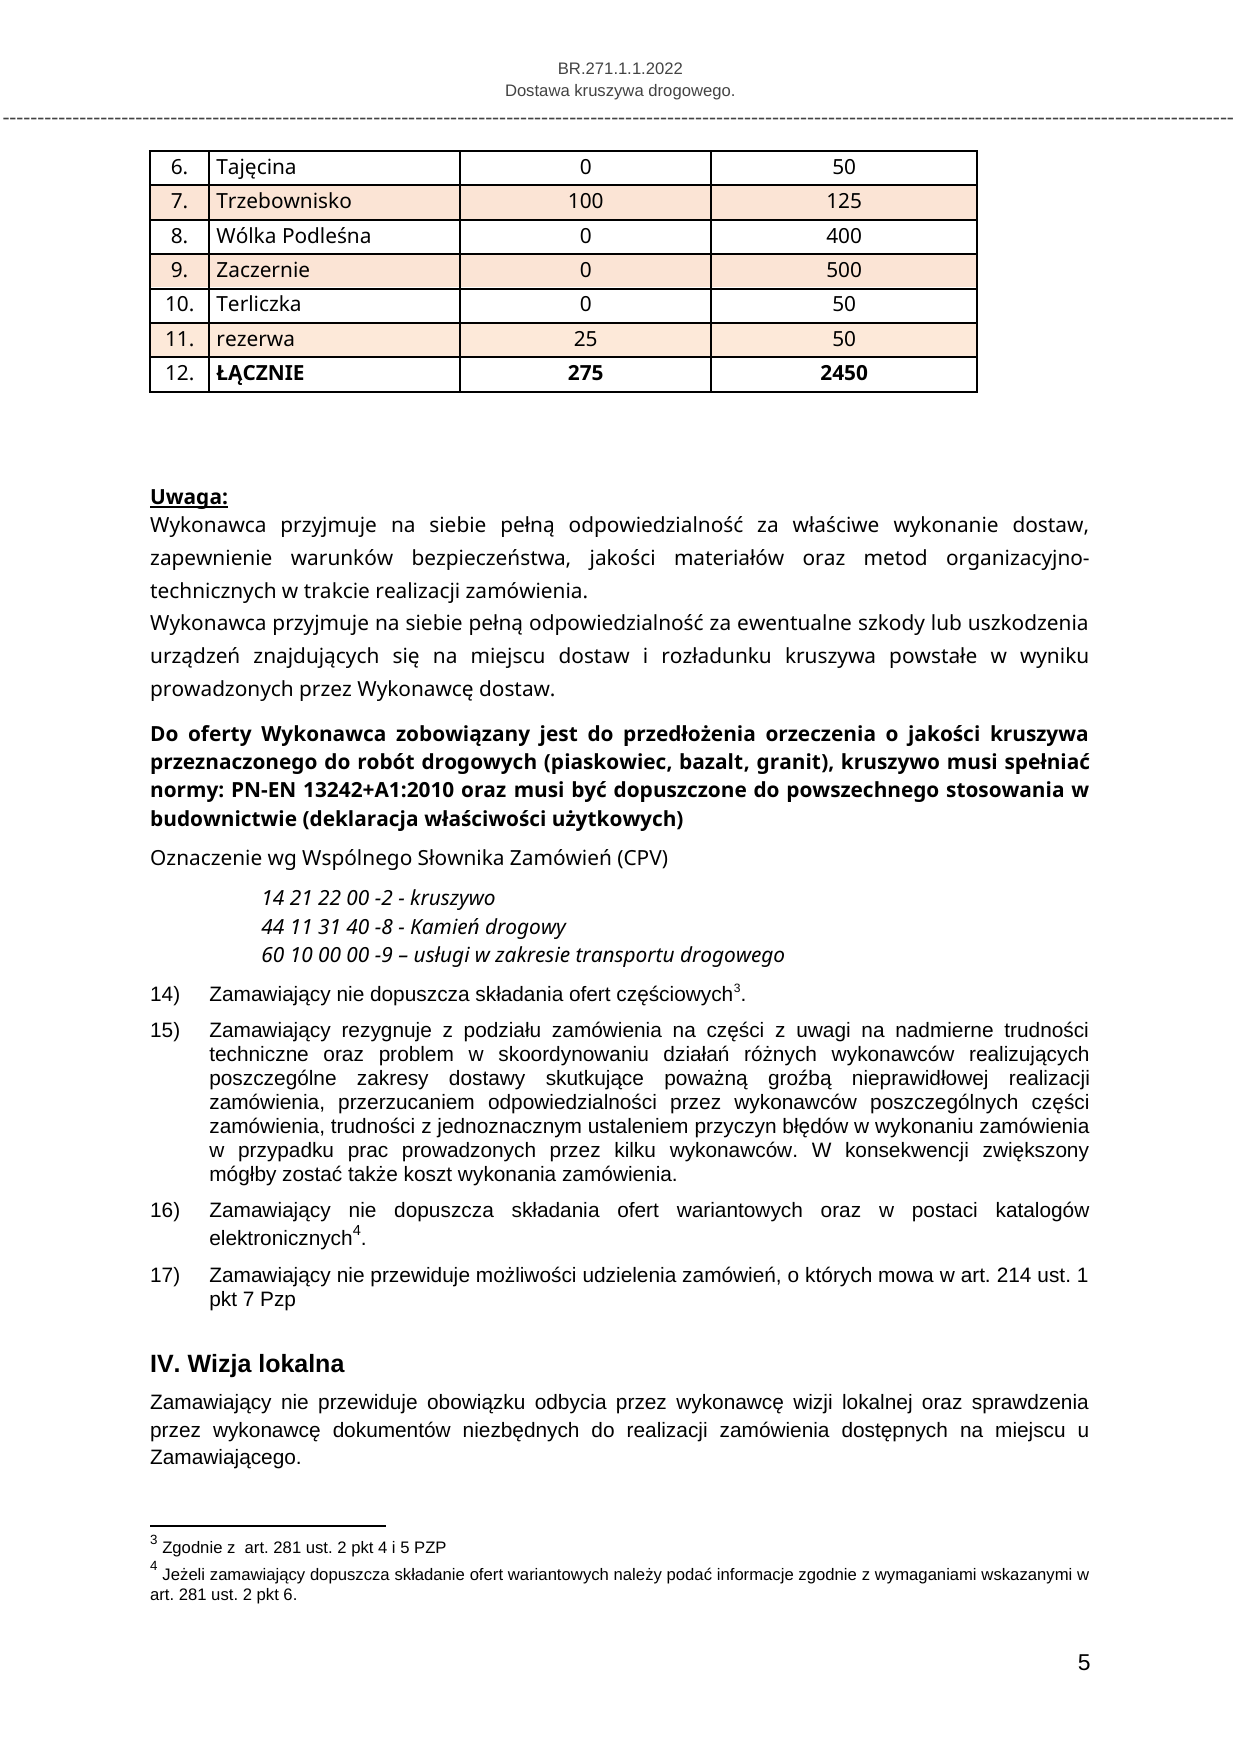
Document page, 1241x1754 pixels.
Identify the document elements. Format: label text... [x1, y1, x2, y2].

text Uwaga: [150, 482, 1090, 511]
table_cell ŁĄCZNIE [210, 358, 459, 391]
table_cell 500 [712, 255, 976, 287]
table_cell 275 [461, 358, 710, 391]
text 14 21 22 00 -2 - kruszywo [261, 883, 1090, 912]
subtitle IV. Wizja lokalna [150, 1349, 1090, 1377]
table_cell 125 [712, 186, 976, 219]
table_cell 25 [461, 324, 710, 356]
list Zamawiający nie dopuszcza składania ofert wariantowych oraz w postaci katalogów elektronicznych. [150, 1198, 1090, 1251]
table_cell 7. [151, 186, 208, 219]
table_cell 10. [151, 290, 208, 322]
text 44 11 31 40 -8 - Kamień drogowy [261, 912, 1090, 940]
list Zamawiający rezygnuje z podziału zamówienia na części z uwagi na nadmierne trudności techniczne oraz problem w skoordynowaniu działań różnych wykonawców realizujących poszczególne zakresy dostawy skutkujące poważną groźbą nieprawidłowej realizacji zamówienia, przerzucaniem odpowiedzialności przez wykonawców poszczególnych części zamówienia, trudności z jednoznacznym ustaleniem przyczyn błędów w wykonaniu zamówienia w przypadku prac prowadzonych przez kilku wykonawców. W konsekwencji zwiększony mógłby zostać także koszt wykonania zamówienia. [150, 1018, 1090, 1186]
table_cell Trzebownisko [210, 186, 459, 219]
list Zamawiający nie dopuszcza składania ofert częściowych. [150, 981, 1090, 1005]
table_cell Zaczernie [210, 255, 459, 287]
table_cell 8. [151, 221, 208, 253]
table_cell 100 [461, 186, 710, 219]
text Oznaczenie wg Wspólnego Słownika Zamówień (CPV) [150, 845, 1090, 871]
table_cell 9. [151, 255, 208, 287]
table_cell 50 [712, 290, 976, 322]
table_cell 400 [712, 221, 976, 253]
table_cell 0 [461, 152, 710, 184]
table_cell 11. [151, 324, 208, 356]
table_cell Tajęcina [210, 152, 459, 184]
list Zamawiający nie przewiduje możliwości udzielenia zamówień, o których mowa w art. 214 ust. 1 pkt 7 Pzp [150, 1263, 1090, 1311]
table_cell 0 [461, 221, 710, 253]
table_cell 2450 [712, 358, 976, 391]
text Wykonawca przyjmuje na siebie pełną odpowiedzialność za ewentualne szkody lub uszkodzenia urządzeń znajdujących się na miejscu dostaw i rozładunku kruszywa powstałe w wyniku prowadzonych przez Wykonawcę dostaw. [150, 608, 1090, 702]
table_cell 0 [461, 290, 710, 322]
table_cell Wólka Podleśna [210, 221, 459, 253]
text Zamawiający nie przewiduje obowiązku odbycia przez wykonawcę wizji lokalnej oraz sprawdzenia przez wykonawcę dokumentów niezbędnych do realizacji zamówienia dostępnych na miejscu u Zamawiającego. [150, 1390, 1090, 1469]
table_cell 0 [461, 255, 710, 287]
text Wykonawca przyjmuje na siebie pełną odpowiedzialność za właściwe wykonanie dostaw, zapewnienie warunków bezpieczeństwa, jakości materiałów oraz metod organizacyjno-technicznych w trakcie realizacji zamówienia. [150, 511, 1090, 604]
table_cell 6. [151, 152, 208, 184]
table_cell 50 [712, 152, 976, 184]
text 60 10 00 00 -9 – usługi w zakresie transportu drogowego [261, 940, 1090, 969]
text Do oferty Wykonawca zobowiązany jest do przedłożenia orzeczenia o jakości kruszywa przeznaczonego do robót drogowych (piaskowiec, bazalt, granit), kruszywo musi spełniać normy: PN-EN 13242+A1:2010 oraz musi być dopuszczone do powszechnego stosowania w budownictwie (deklaracja właściwości użytkowych) [150, 719, 1090, 832]
table_cell Terliczka [210, 290, 459, 322]
table_cell 50 [712, 324, 976, 356]
table_cell 12. [151, 358, 208, 391]
table_cell rezerwa [210, 324, 459, 356]
